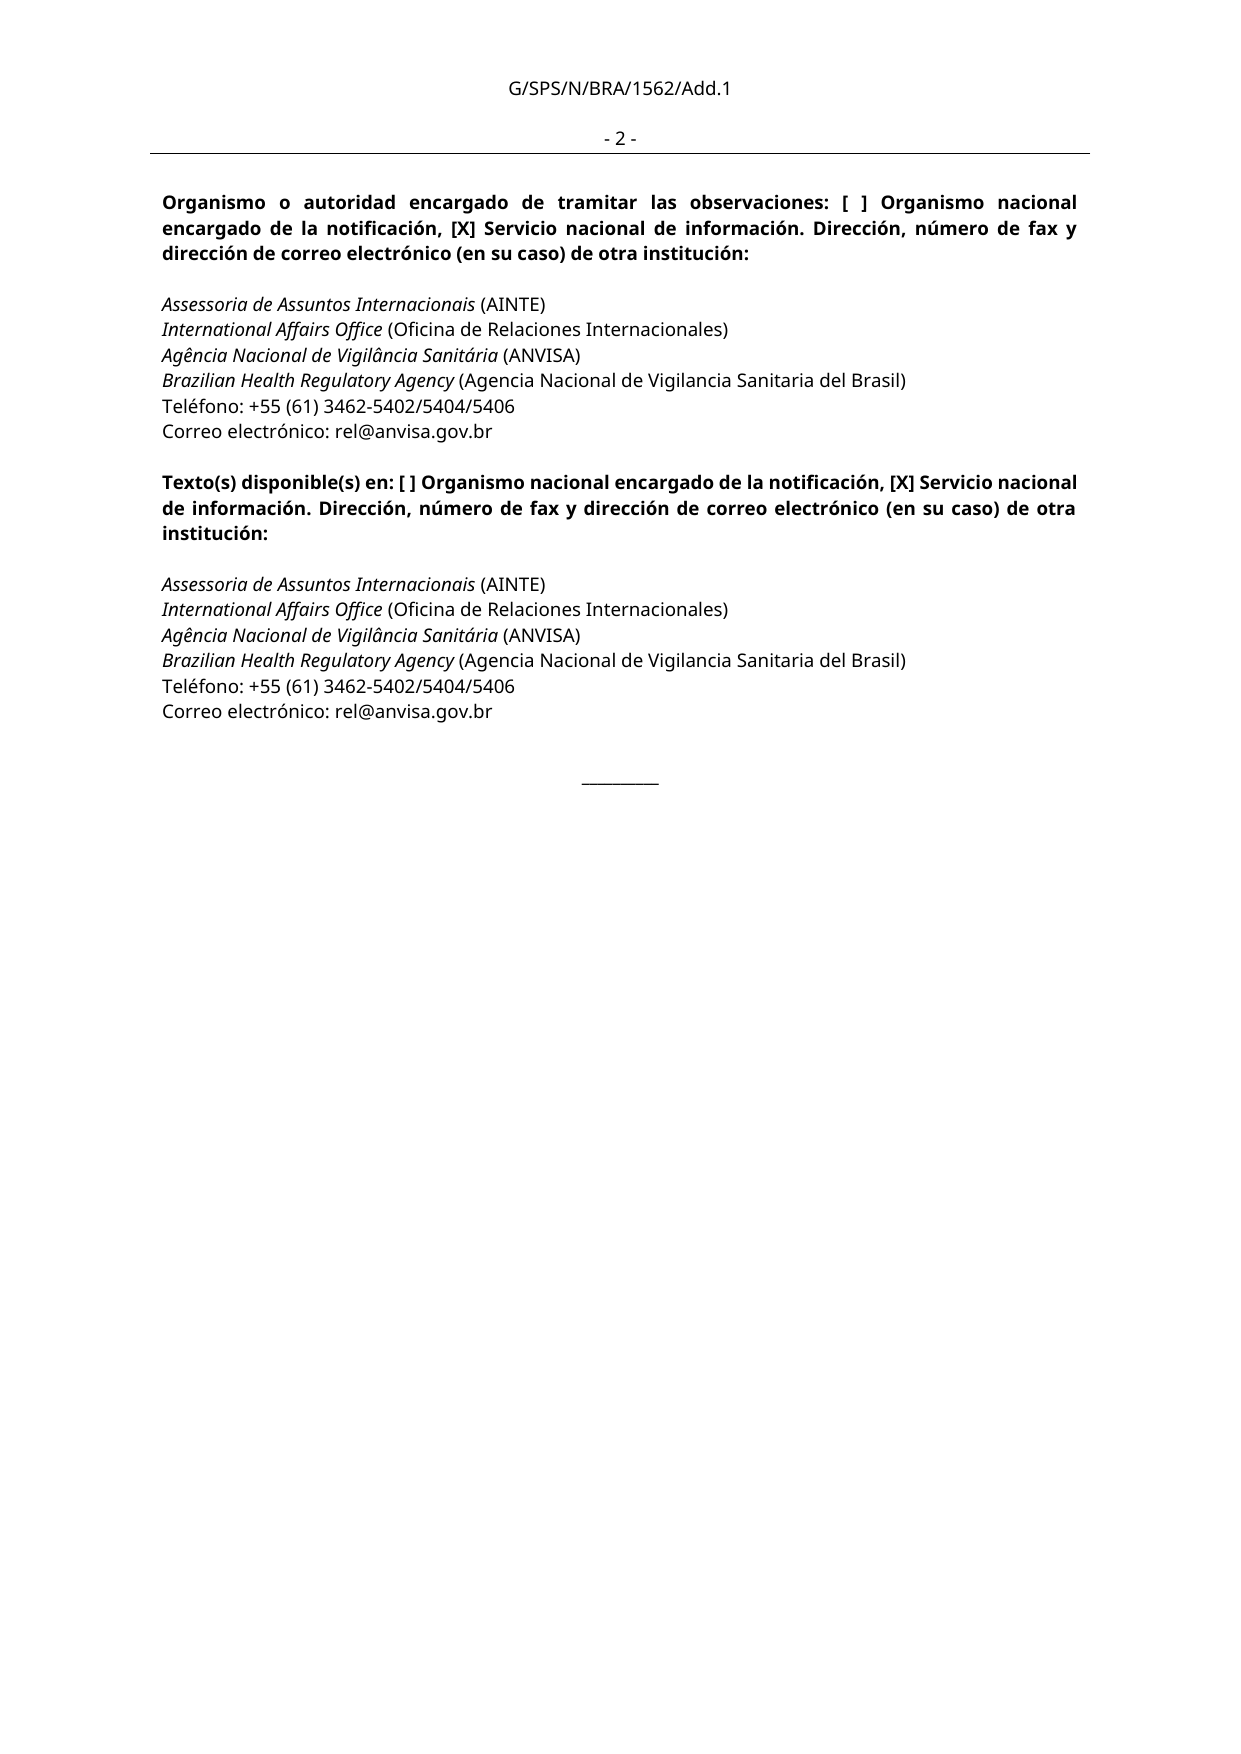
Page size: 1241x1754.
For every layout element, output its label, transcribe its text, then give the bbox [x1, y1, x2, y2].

table_cell Texto(s) disponible(s) en: [ ] Organismo nacional encargado de la notificación, [X] Servicio nacional de información. Dirección, número de fax y dirección de correo electrónico (en su caso) de otra institución: [150, 457, 1090, 558]
text __________ [150, 762, 1090, 788]
table_cell Assessoria de Assuntos Internacionais (AINTE) International Affairs Office (Oficina de Relaciones Internacionales) Agência Nacional de Vigilância Sanitária (ANVISA) Brazilian Health Regulatory Agency (Agencia Nacional de Vigilancia Sanitaria del Brasil) Teléfono: +55 (61) 3462-5402/5404/5406 Correo electrónico: rel@anvisa.gov.br [150, 279, 1090, 457]
table_cell Assessoria de Assuntos Internacionais (AINTE) International Affairs Office (Oficina de Relaciones Internacionales) Agência Nacional de Vigilância Sanitária (ANVISA) Brazilian Health Regulatory Agency (Agencia Nacional de Vigilancia Sanitaria del Brasil) Teléfono: +55 (61) 3462-5402/5404/5406 Correo electrónico: rel@anvisa.gov.br [150, 559, 1090, 737]
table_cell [150, 177, 1090, 279]
